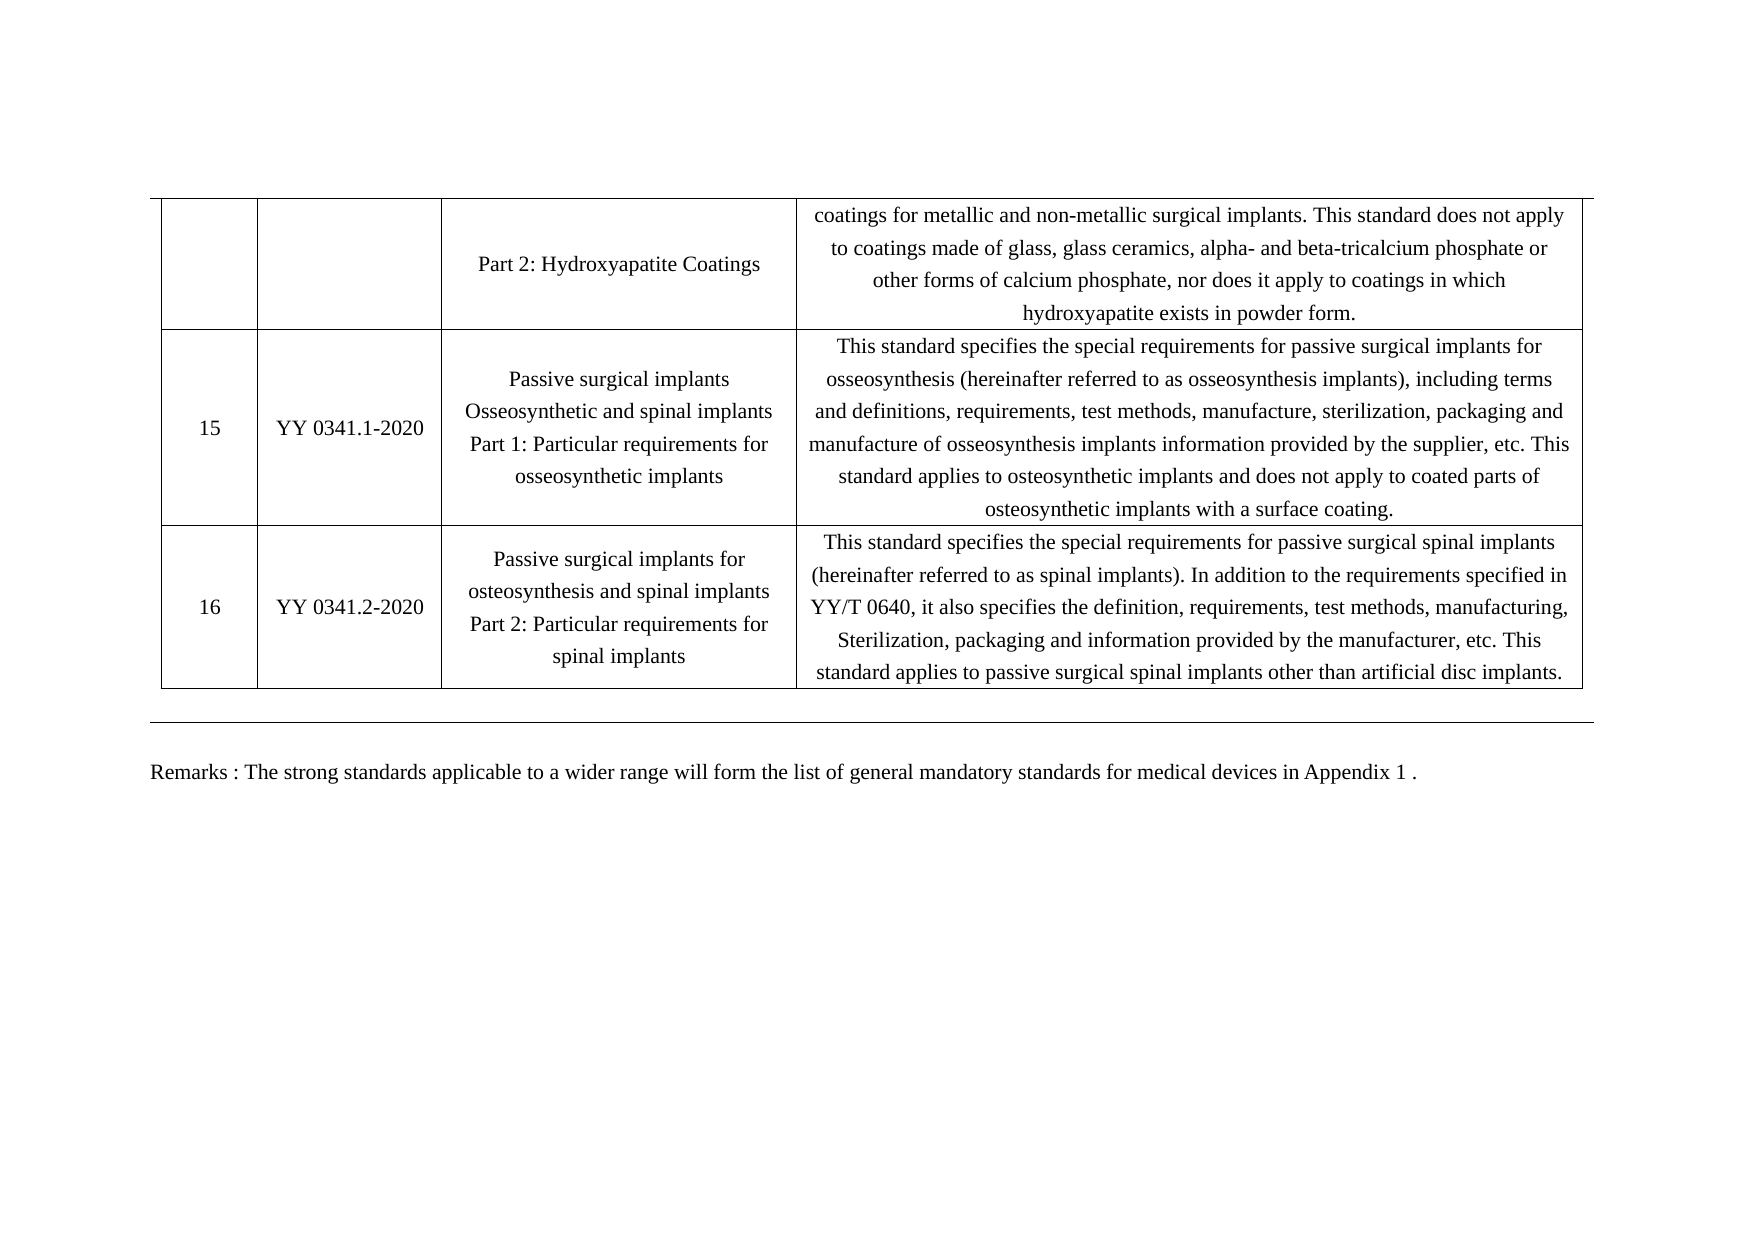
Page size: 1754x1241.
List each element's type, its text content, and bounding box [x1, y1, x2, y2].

table_header [150, 199, 1594, 722]
text Remarks : The strong standards applicable to a wider range will form the list of general mandatory standards for medical devices in Appendix 1 . [150, 755, 1604, 788]
